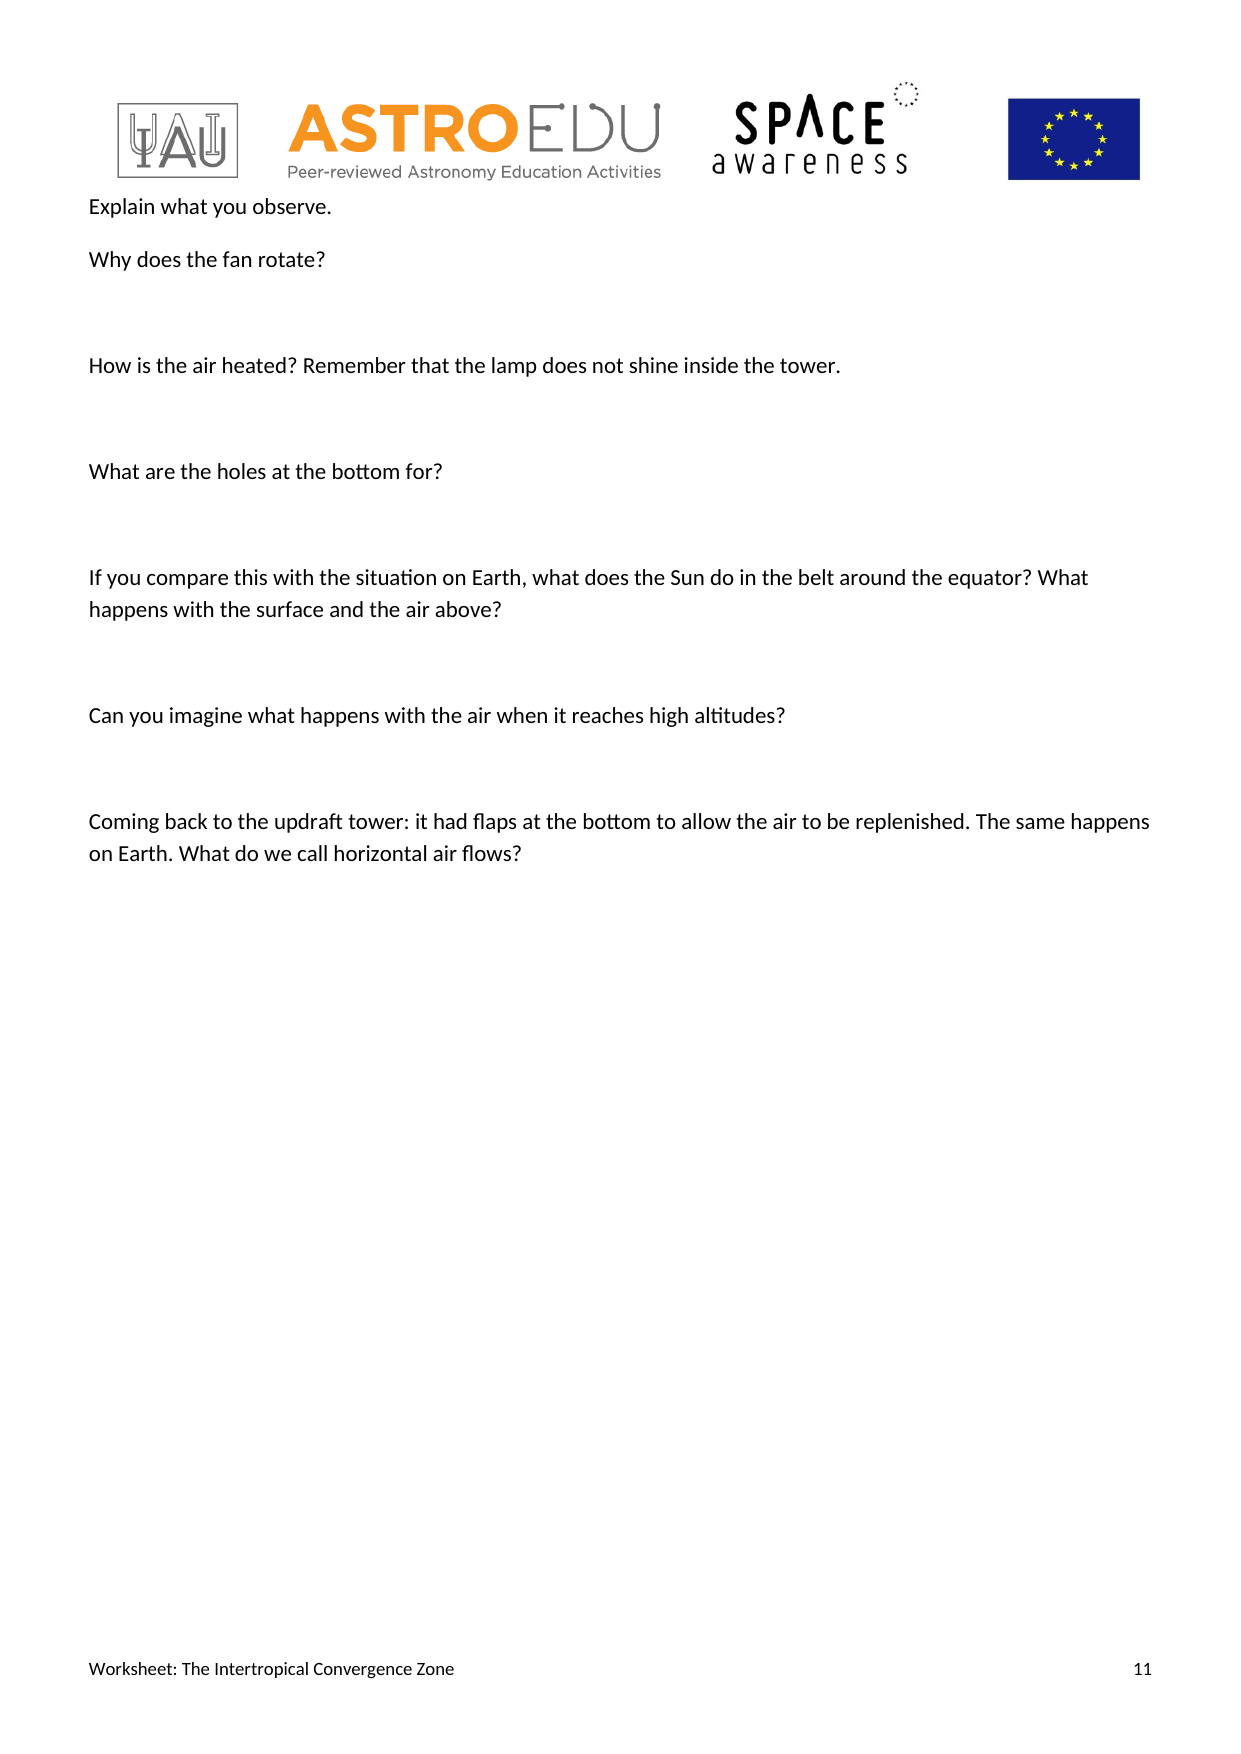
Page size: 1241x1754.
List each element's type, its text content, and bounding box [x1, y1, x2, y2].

text How is the air heated? Remember that the lamp does not shine inside the tower. [89, 351, 1152, 379]
text Explain what you observe. [89, 192, 1152, 220]
text Can you imagine what happens with the air when it reaches high altitudes? [89, 701, 1152, 729]
text Coming back to the updraft tower: it had flaps at the bottom to allow the air to be replenished. The same happens on Earth. What do we call horizontal air flows? [89, 807, 1152, 868]
text What are the holes at the bottom for? [89, 457, 1152, 485]
text Why does the fan rotate? [89, 245, 1152, 273]
text If you compare this with the situation on Earth, what does the Sun do in the belt around the equator? What happens with the surface and the air above? [89, 563, 1152, 623]
picture [88, 73, 929, 192]
picture [1006, 96, 1141, 182]
